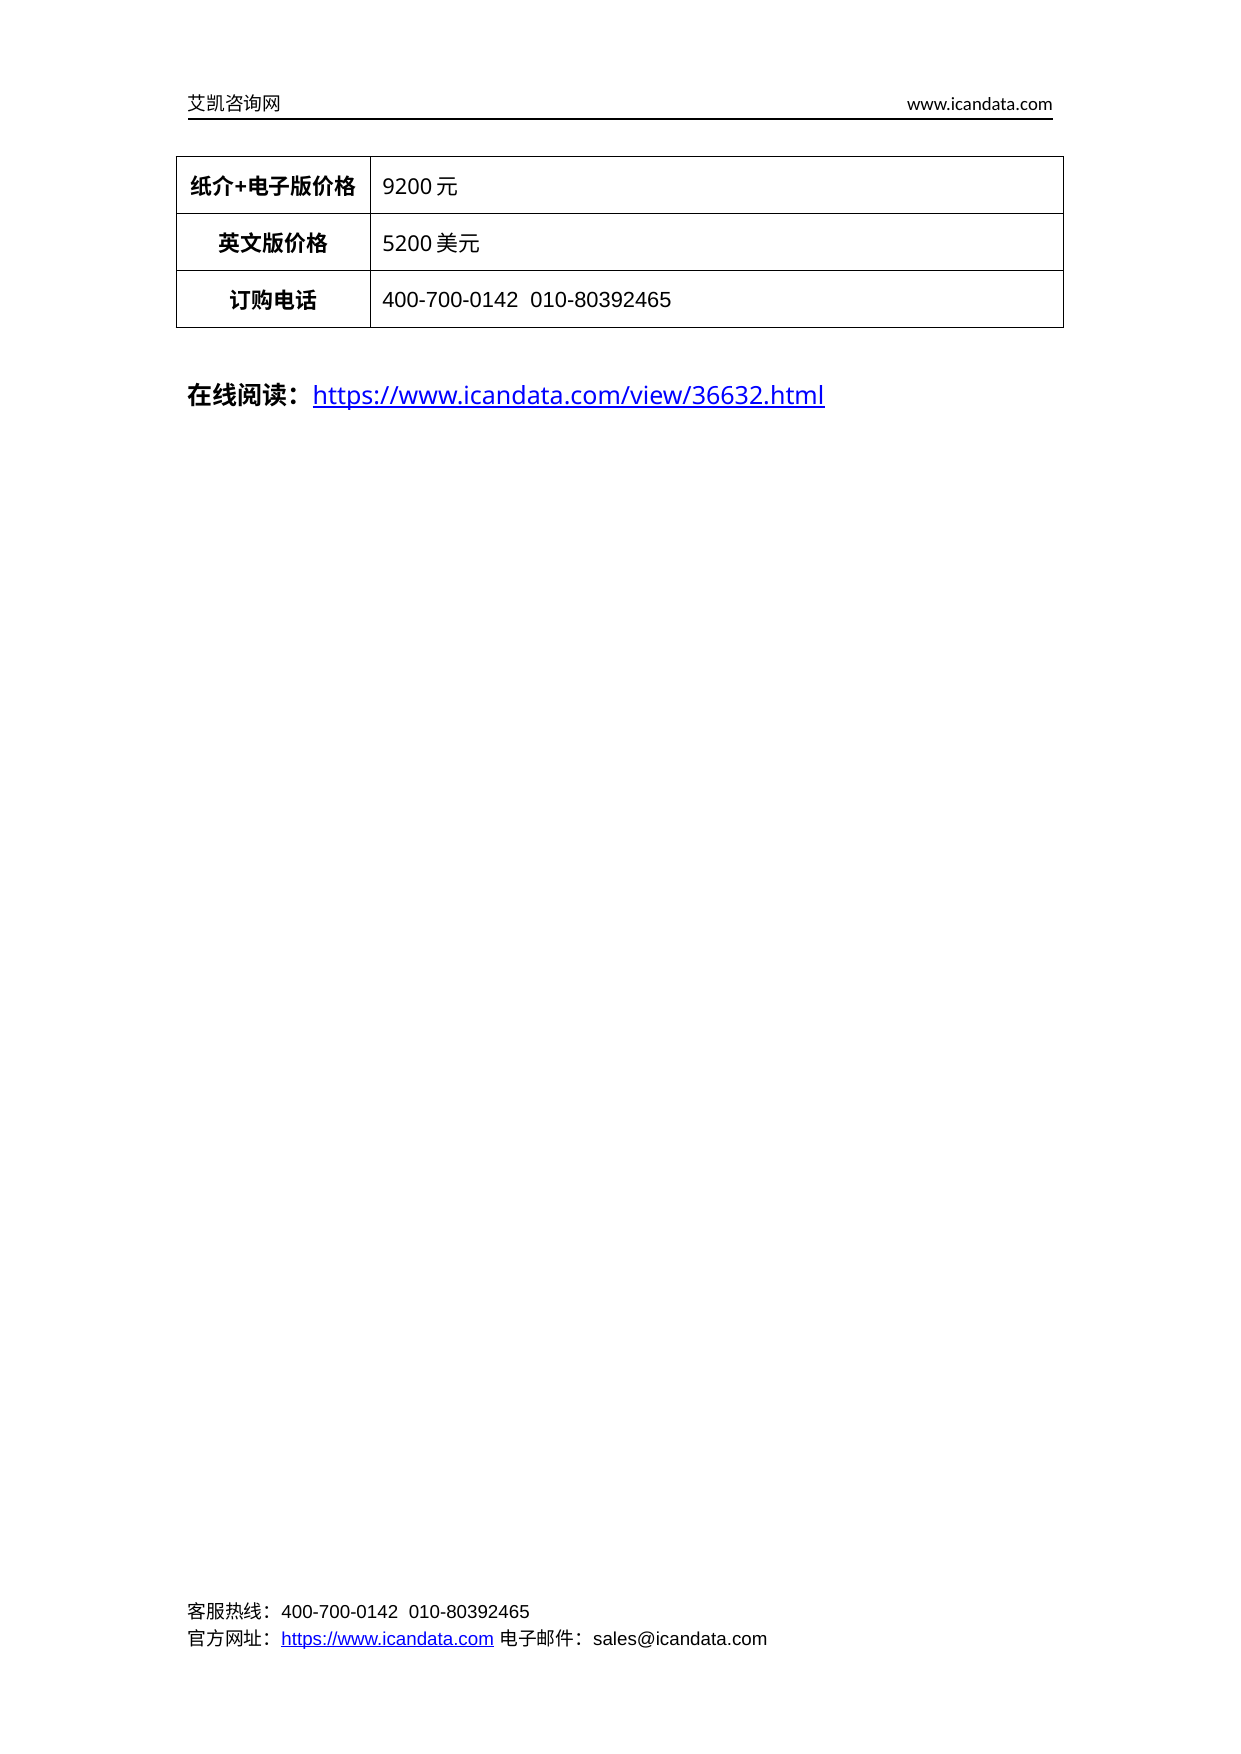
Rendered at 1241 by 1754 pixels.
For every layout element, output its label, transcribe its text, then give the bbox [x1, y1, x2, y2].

table_cell 9200元 [371, 157, 1063, 213]
text 在线阅读：https://www.icandata.com/view/36632.html [187, 361, 1053, 426]
table_cell 英文版价格 [177, 214, 370, 270]
table_cell 纸介+电子版价格 [177, 157, 370, 213]
table_cell 5200美元 [371, 214, 1063, 270]
table_cell 订购电话 [177, 271, 370, 327]
table_cell 400-700-0142 010-80392465 [371, 271, 1063, 327]
